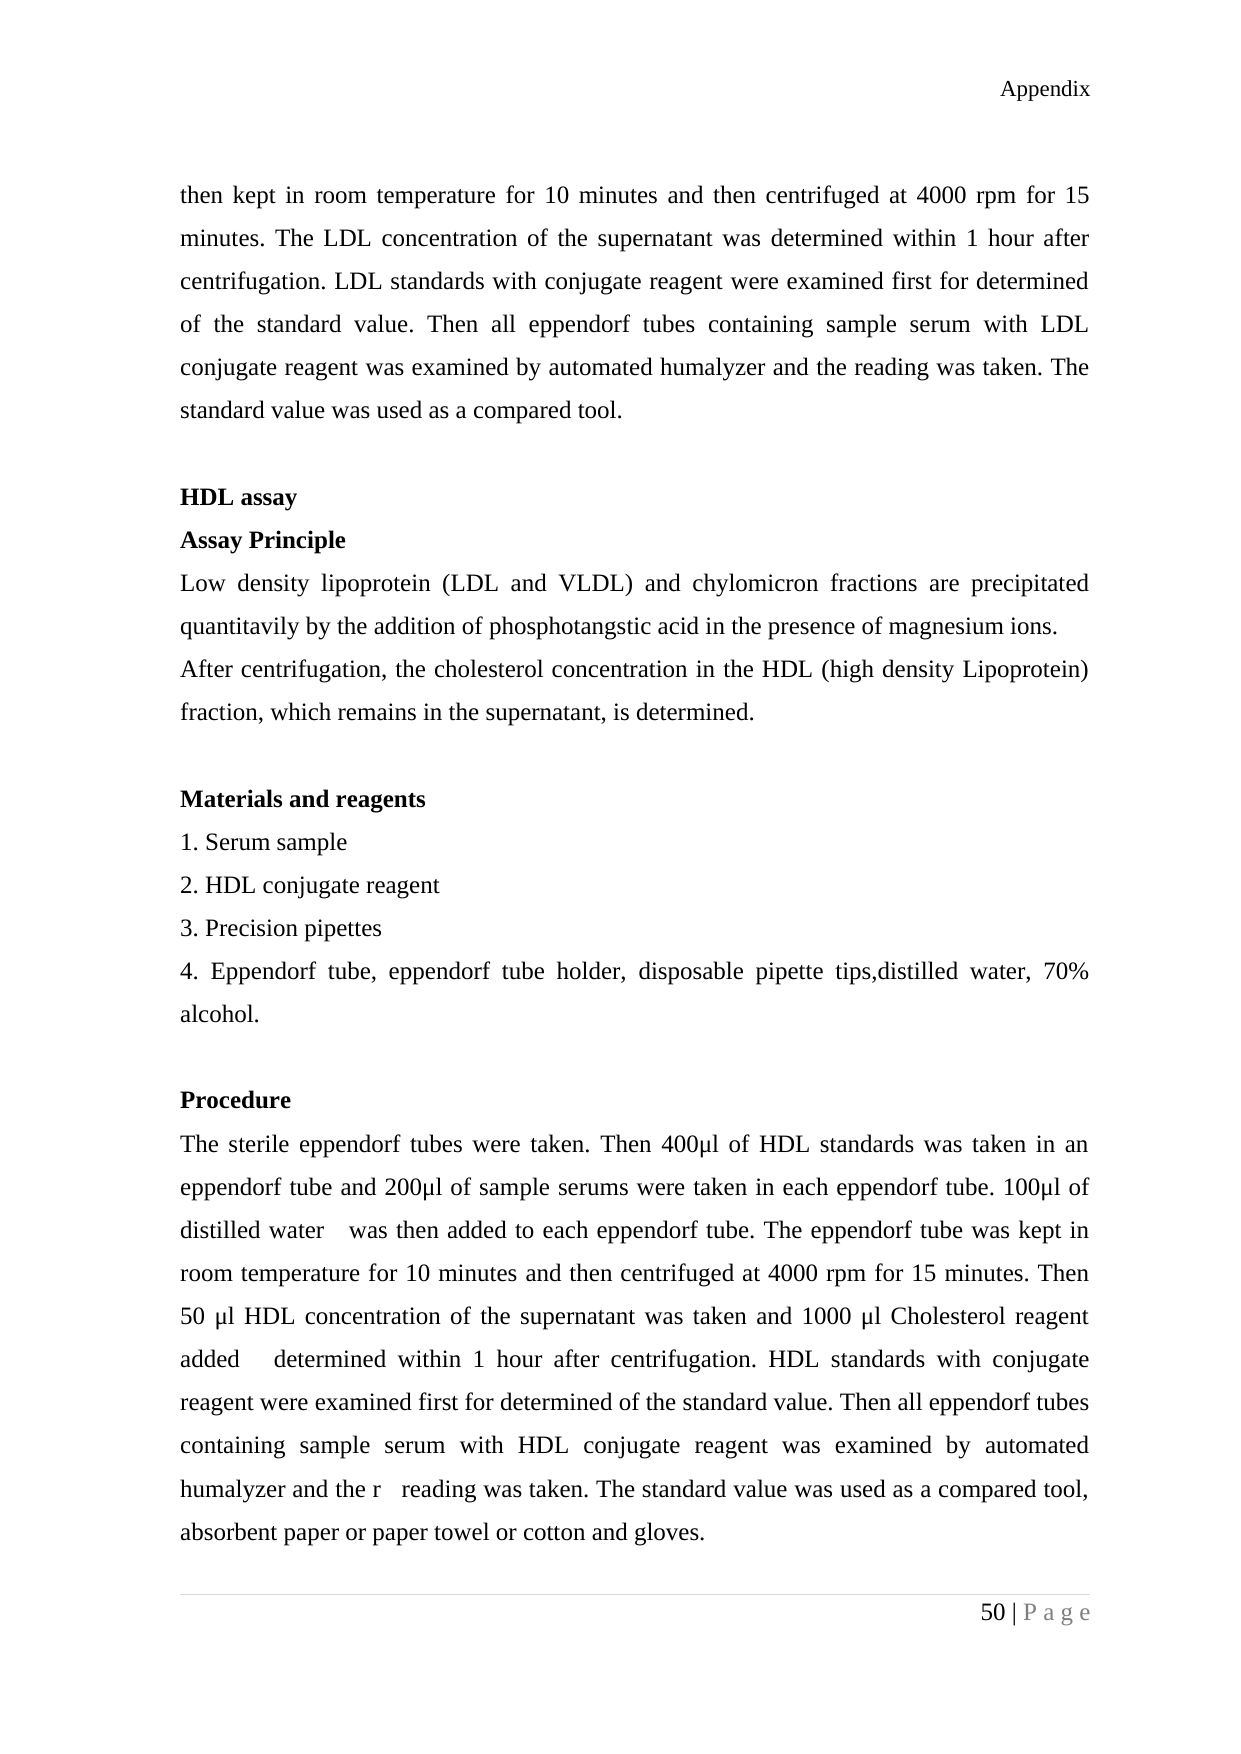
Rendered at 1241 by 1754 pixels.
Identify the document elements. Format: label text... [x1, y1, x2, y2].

text 2. HDL conjugate reagent [180, 870, 1090, 899]
text Low density lipoprotein (LDL and VLDL) and chylomicron fractions are precipitated quantitavily by the addition of phosphotangstic acid in the presence of magnesium ions. [180, 568, 1090, 640]
text 3. Precision pipettes [180, 913, 1090, 942]
text 4. Eppendorf tube, eppendorf tube holder, disposable pipette tips,distilled water, 70% alcohol. [180, 956, 1090, 1028]
text Materials and reagents [180, 784, 1090, 812]
text Procedure [180, 1086, 1090, 1114]
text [180, 180, 1090, 424]
text Assay Principle [180, 525, 1090, 554]
text HDL assay [180, 482, 1090, 511]
text The sterile eppendorf tubes were taken. Then 400μl of HDL standards was taken in an eppendorf tube and 200μl of sample serums were taken in each eppendorf tube. 100μl of distilled water was then added to each eppendorf tube. The eppendorf tube was kept in room temperature for 10 minutes and then centrifuged at 4000 rpm for 15 minutes. Then 50 μl HDL concentration of the supernatant was taken and 1000 μl Cholesterol reagent added determined within 1 hour after centrifugation. HDL standards with conjugate reagent were examined first for determined of the standard value. Then all eppendorf tubes containing sample serum with HDL conjugate reagent was examined by automated humalyzer and the r reading was taken. The standard value was used as a compared tool, absorbent paper or paper towel or cotton and gloves. [180, 1129, 1090, 1546]
text 1. Serum sample [180, 827, 1090, 856]
text After centrifugation, the cholesterol concentration in the HDL (high density Lipoprotein) fraction, which remains in the supernatant, is determined. [180, 654, 1090, 726]
